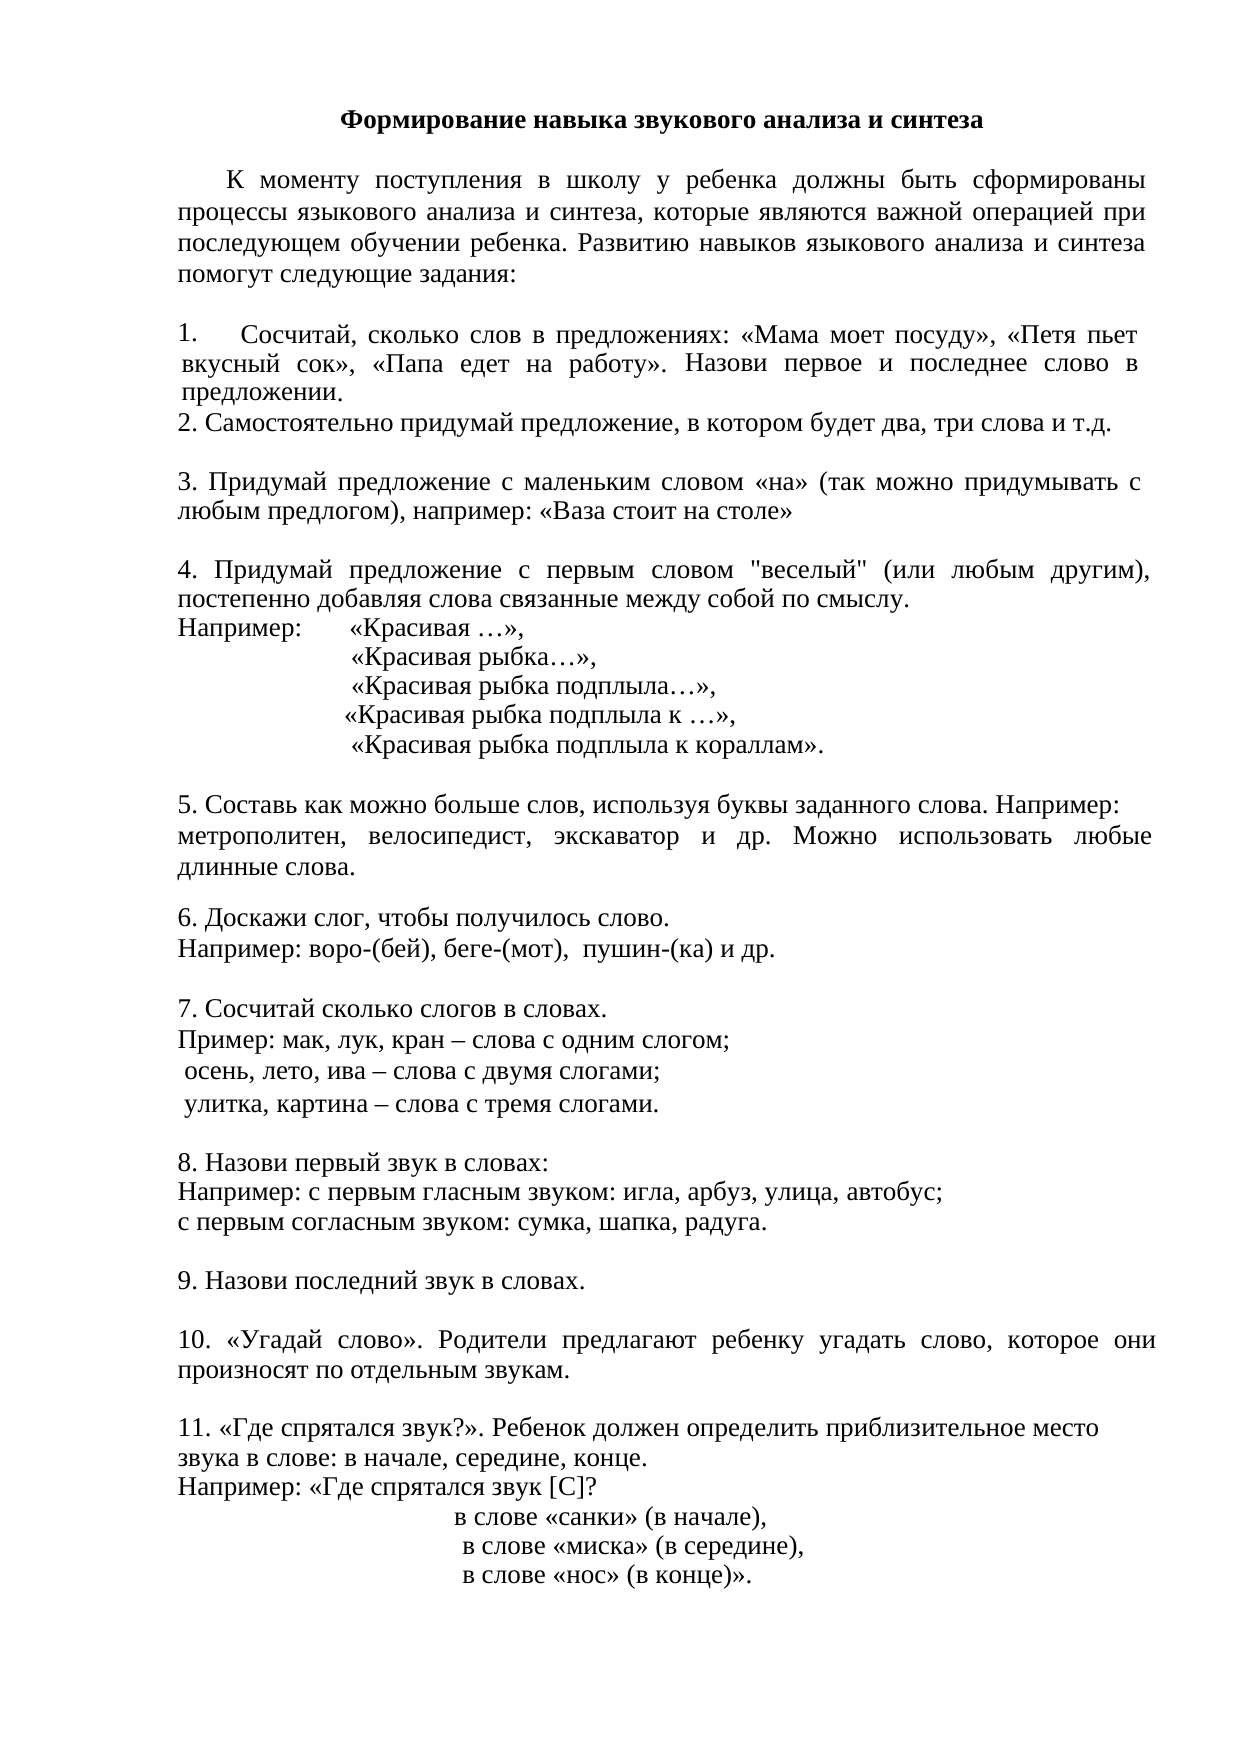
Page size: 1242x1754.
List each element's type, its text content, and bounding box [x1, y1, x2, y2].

text Например: воро-(бей), беге-(мот), пушин-(ка) и др. [177, 932, 1156, 963]
text 11. «Где спрятался звук?». Ребенок должен определить приблизительное место звука в слове: в начале, середине, конце. [177, 1413, 1099, 1472]
text осень, лето, ива – слова с двумя слогами; [177, 1054, 1141, 1086]
text улитка, картина – слова с тремя слогами. [177, 1086, 1141, 1118]
text 8. Назови первый звук в словах: [177, 1148, 1141, 1177]
text Например: «Красивая …», [177, 613, 1137, 642]
text 9. Назови последний звук в словах. [177, 1264, 1146, 1295]
list Сосчитай, сколько слов в предложениях: «Мама моет посуду», «Петя пьет вкусный сок», «Папа едет на работу». Назови первое и последнее слово в предложении. [177, 318, 1139, 406]
text «Красивая рыбка…», [177, 642, 1137, 671]
text в слове «миска» (в середине), [177, 1531, 1135, 1560]
text «Красивая рыбка подплыла к кораллам». [177, 730, 1137, 759]
text метрополитен, велосипедист, экскаватор и др. Можно использовать любые длинные слова. [177, 819, 1152, 882]
text с первым согласным звуком: сумка, шапка, радуга. [177, 1207, 1141, 1236]
text 4. Придумай предложение с первым словом "веселый" (или любым другим), постепенно добавляя слова связанные между собой по смыслу. [177, 555, 1150, 613]
text в слове «нос» (в конце)». [177, 1561, 1135, 1590]
text в слове «санки» (в начале), [177, 1502, 1135, 1531]
text К моменту поступления в школу у ребенка должны быть сформированы процессы языкового анализа и синтеза, которые являются важной операцией при последующем обучении ребенка. Развитию навыков языкового анализа и синтеза помогут следующие задания: [177, 164, 1146, 288]
text «Красивая рыбка подплыла к …», [177, 701, 1137, 730]
text 2. Самостоятельно придумай предложение, в котором будет два, три слова и т.д. [177, 406, 1146, 437]
text Формирование навыка звукового анализа и синтеза [177, 103, 1146, 134]
text 7. Сосчитай сколько слогов в словах. [177, 992, 1141, 1023]
text 3. Придумай предложение с маленьким словом «на» (так можно придумывать с любым предлогом), например: «Ваза стоит на столе» [177, 467, 1141, 526]
text «Красивая рыбка подплыла…», [177, 671, 1137, 701]
text Например: «Где спрятался звук [С]? [177, 1472, 1135, 1501]
text 6. Доскажи слог, чтобы получилось слово. [177, 901, 1156, 932]
text 10. «Угадай слово». Родители предлагают ребенку угадать слово, которое они произносят по отдельным звукам. [177, 1326, 1156, 1384]
text Пример: мак, лук, кран – слова с одним слогом; [177, 1023, 1141, 1054]
text 5. Составь как можно больше слов, используя буквы заданного слова. Например: [177, 788, 1146, 819]
text Например: с первым гласным звуком: игла, арбуз, улица, автобус; [177, 1177, 1141, 1207]
